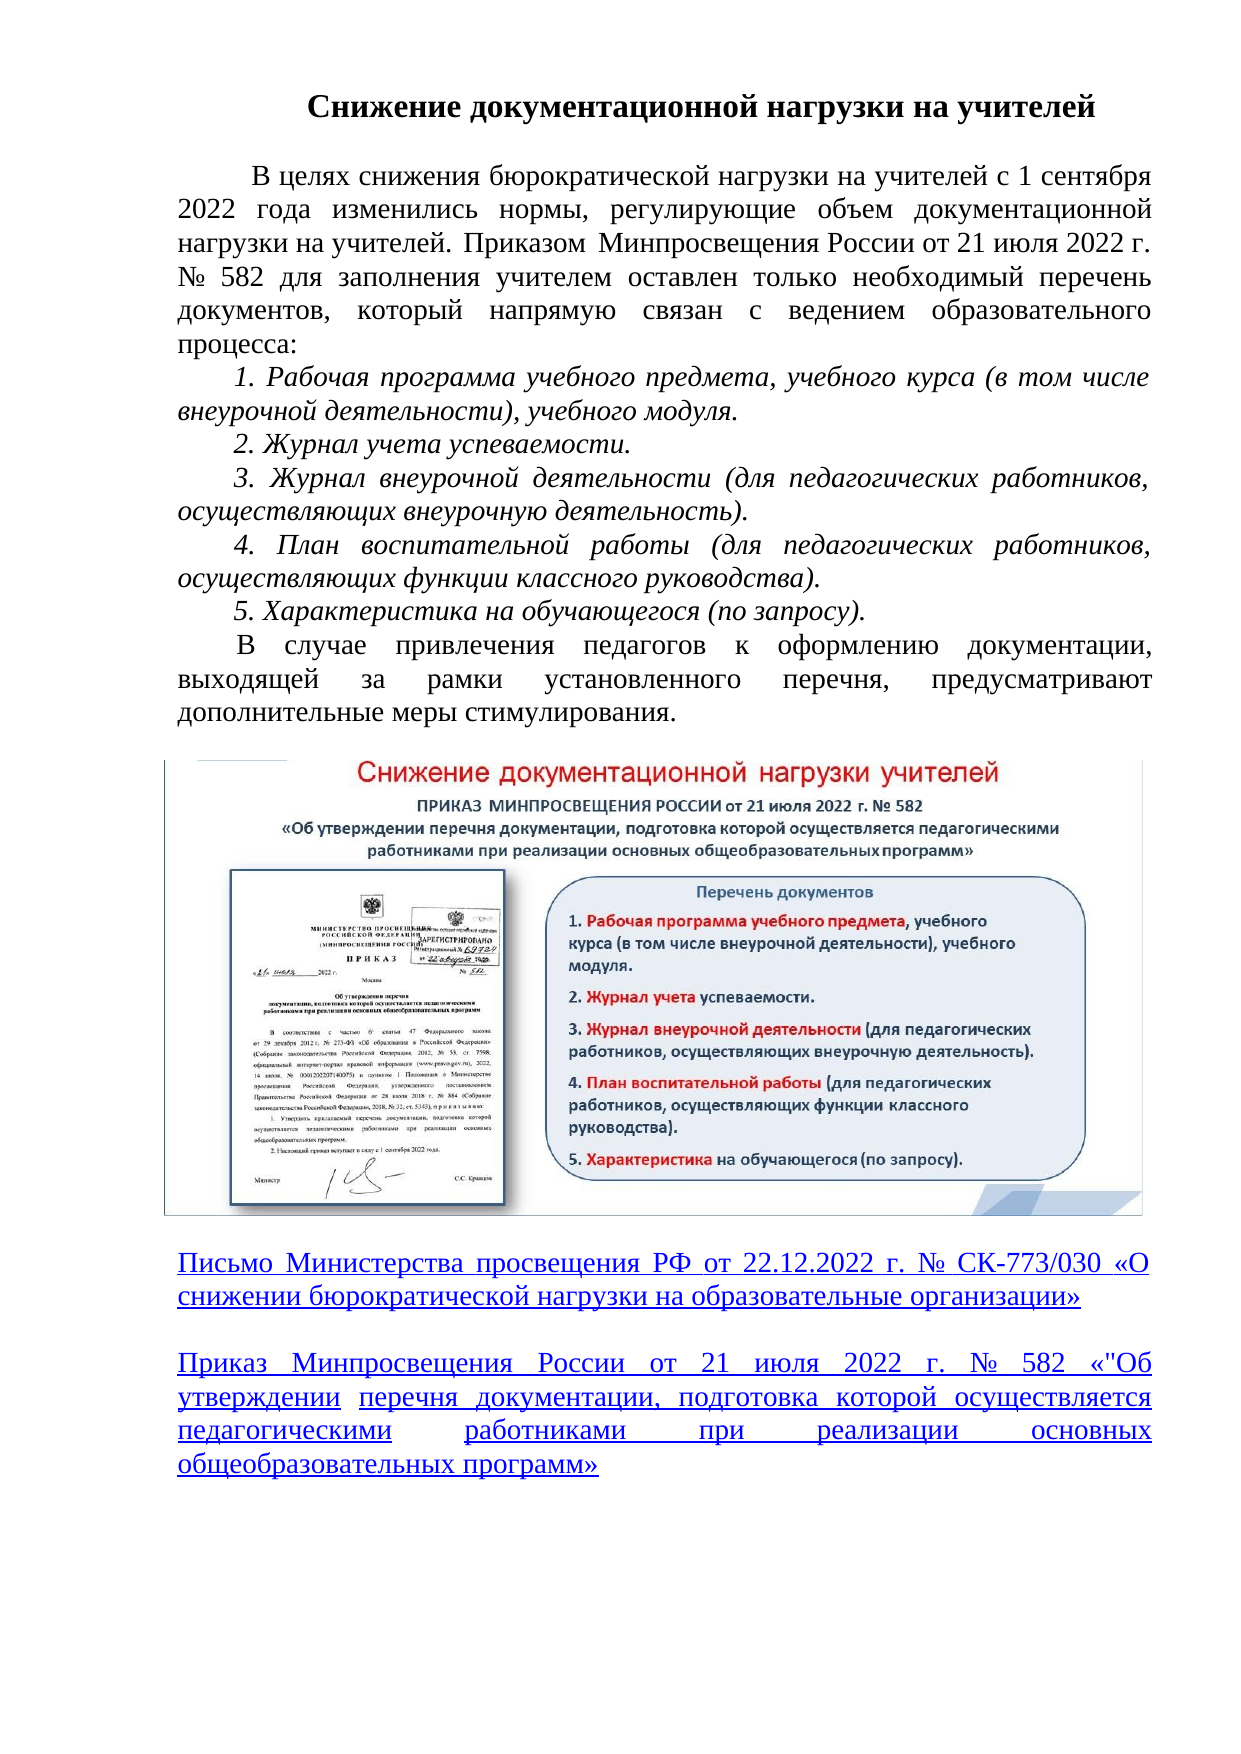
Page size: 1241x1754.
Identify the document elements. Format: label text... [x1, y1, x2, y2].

text Приказ Минпросвещения России от 21 июля 2022 г. № 582 «"Об утверждении перечня документации, подготовка которой осуществляется педагогическими работниками при реализации основных общеобразовательных программ» [177, 1376, 1152, 1479]
text В целях снижения бюрократической нагрузки на учителей с 1 сентября 2022 года изменились нормы, регулирующие объем документационной нагрузки на учителей. Приказом Минпросвещения России от 21 июля 2022 г. [177, 158, 1152, 258]
list План воспитательной работы (для педагогических работников, осуществляющих функции классного руководства). [177, 527, 1151, 594]
text Письмо Министерства просвещения РФ от 22.12.2022 г. № СК-773/030 «О снижении бюрократической нагрузки на образовательные организации» [177, 1245, 1163, 1312]
list Характеристика на обучающегося (по запросу). [233, 594, 1163, 627]
text Приказ Минпросвещения России от 21 июля 2022 г. № 582 «"Об утверждении перечня документации, подготовка которой осуществляется педагогическими работниками при реализации основных общеобразовательных программ» [177, 1345, 1152, 1374]
picture [164, 760, 1143, 1216]
text № 582 для заполнения учителем оставлен только необходимый перечень документов, который напрямую связан с ведением образовательного процесса: [177, 259, 1152, 359]
list Журнал внеурочной деятельности (для педагогических работников, осуществляющих внеурочную деятельность). [177, 460, 1152, 527]
list Журнал учета успеваемости. [233, 426, 1163, 460]
text В случае привлечения педагогов к оформлению документации, выходящей за рамки установленного перечня, предусматривают дополнительные меры стимулирования. [177, 627, 1152, 728]
list Рабочая программа учебного предмета, учебного курса (в том числе внеурочной деятельности), учебного модуля. [177, 359, 1152, 426]
title Снижение документационной нагрузки на учителей [306, 87, 1096, 125]
